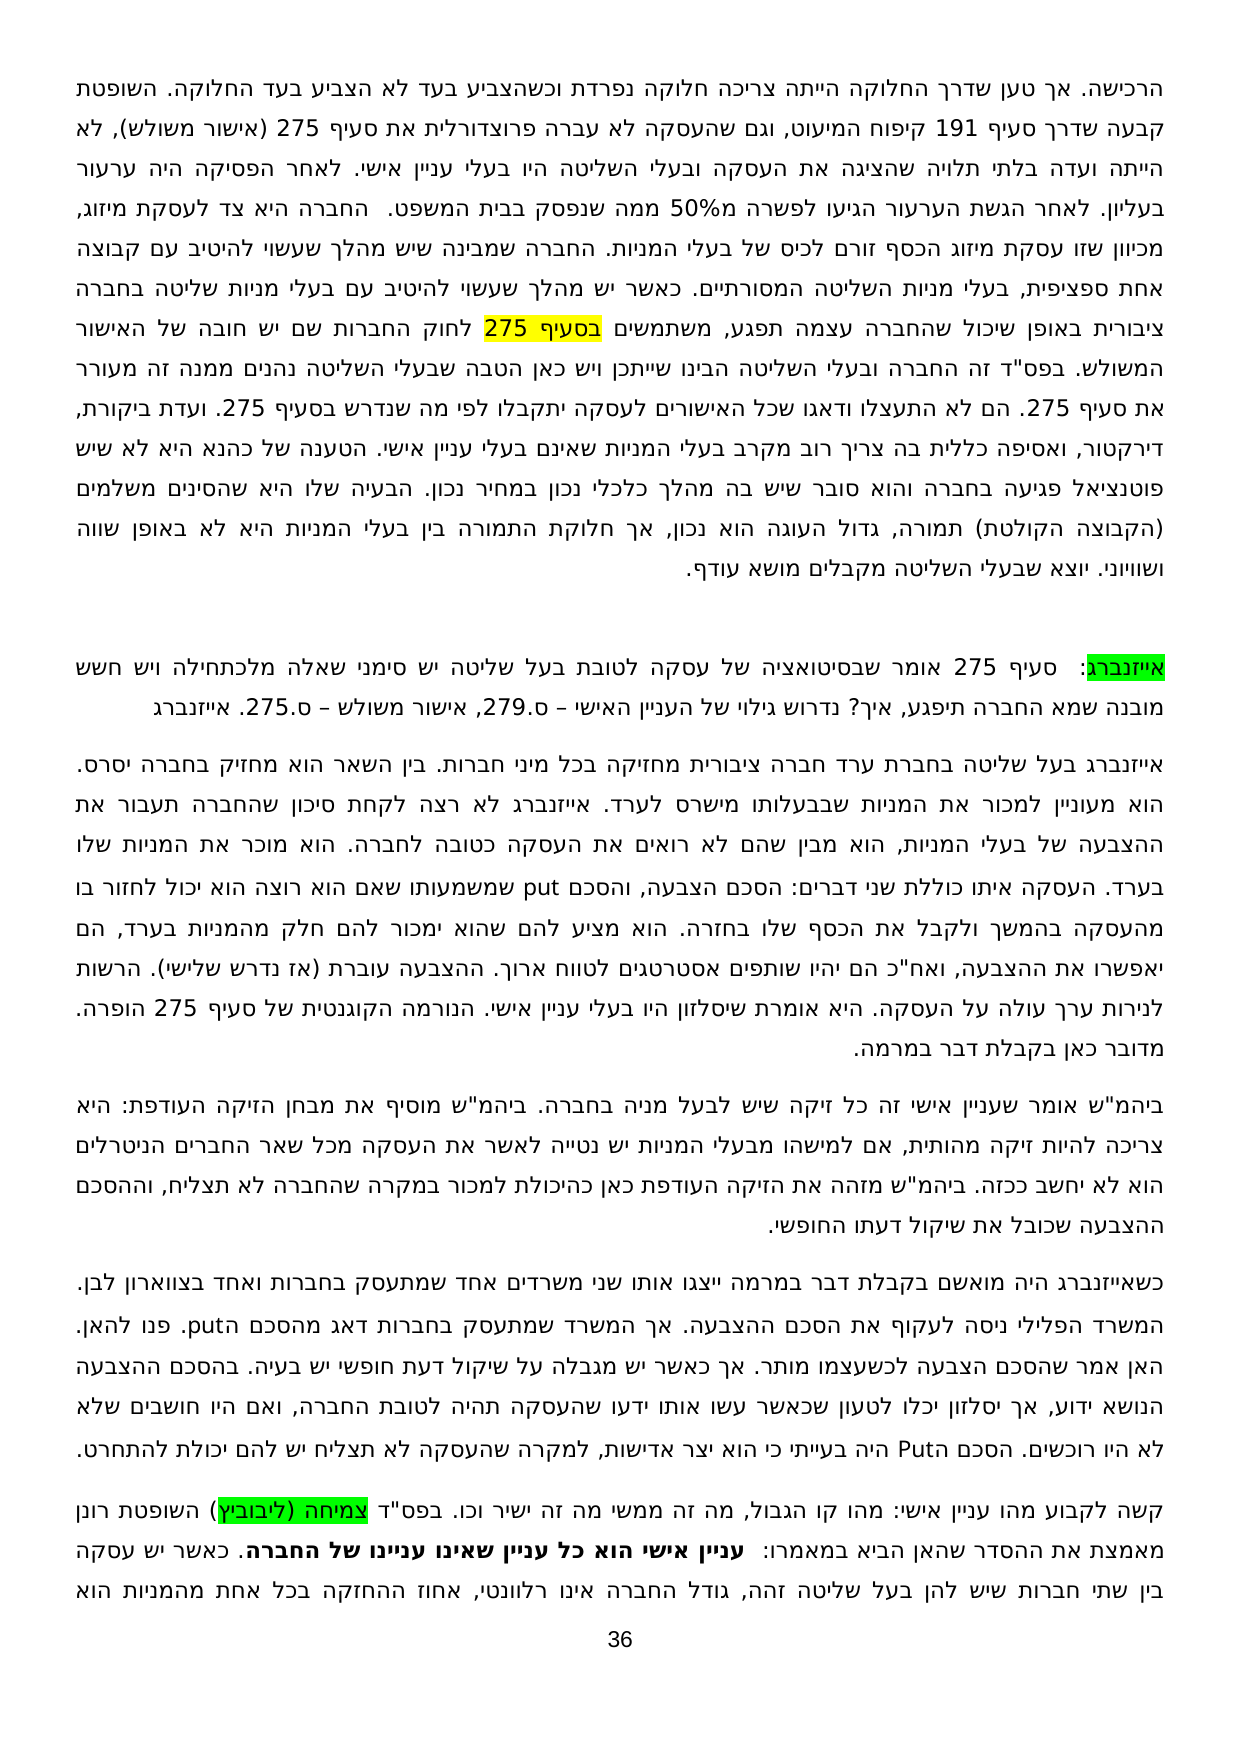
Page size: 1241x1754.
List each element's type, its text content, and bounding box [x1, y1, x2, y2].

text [75, 1497, 1165, 1604]
text ביהמ"ש אומר שעניין אישי זה כל זיקה שיש לבעל מניה בחברה. ביהמ"ש מוסיף את מבחן הזיקה העודפת: היא צריכה להיות זיקה מהותית, אם למישהו מבעלי המניות יש נטייה לאשר את העסקה מכל שאר החברים הניטרלים הוא לא יחשב ככזה. ביהמ"ש מזהה את הזיקה העודפת כאן כהיכולת למכור במקרה שהחברה לא תצליח, וההסכם ההצבעה שכובל את שיקול דעתו החופשי. [75, 1092, 1165, 1239]
text אייזנברג: סעיף 275 אומר שבסיטואציה של עסקה לטובת בעל שליטה יש סימני שאלה מלכתחילה ויש חשש מובנה שמא החברה תיפגע, איך? נדרוש גילוי של העניין האישי – ס.279, אישור משולש – ס.275. אייזנברג [75, 654, 1165, 721]
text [75, 75, 1165, 624]
text אייזנברג בעל שליטה בחברת ערד חברה ציבורית מחזיקה בכל מיני חברות. בין השאר הוא מחזיק בחברה יסרס. הוא מעוניין למכור את המניות שבבעלותו מישרס לערד. אייזנברג לא רצה לקחת סיכון שהחברה תעבור את ההצבעה של בעלי המניות, הוא מבין שהם לא רואים את העסקה כטובה לחברה. הוא מוכר את המניות שלו בערד. העסקה איתו כוללת שני דברים: הסכם הצבעה, והסכם put שמשמעותו שאם הוא רוצה הוא יכול לחזור בו מהעסקה בהמשך ולקבל את הכסף שלו בחזרה. הוא מציע להם שהוא ימכור להם חלק מהמניות בערד, הם יאפשרו את ההצבעה, ואח"כ הם יהיו שותפים אסטרטגים לטווח ארוך. ההצבעה עוברת (אז נדרש שלישי). הרשות לנירות ערך עולה על העסקה. היא אומרת שיסלזון היו בעלי עניין אישי. הנורמה הקוגנטית של סעיף 275 הופרה. מדובר כאן בקבלת דבר במרמה. [75, 751, 1165, 1062]
text כשאייזנברג היה מואשם בקבלת דבר במרמה ייצגו אותו שני משרדים אחד שמתעסק בחברות ואחד בצווארון לבן. המשרד הפלילי ניסה לעקוף את הסכם ההצבעה. אך המשרד שמתעסק בחברות דאג מהסכם הput. פנו להאן. האן אמר שהסכם הצבעה לכשעצמו מותר. אך כאשר יש מגבלה על שיקול דעת חופשי יש בעיה. בהסכם ההצבעה הנושא ידוע, אך יסלזון יכלו לטעון שכאשר עשו אותו ידעו שהעסקה תהיה לטובת החברה, ואם היו חושבים שלא לא היו רוכשים. הסכם הPut היה בעייתי כי הוא יצר אדישות, למקרה שהעסקה לא תצליח יש להם יכולת להתחרט. [75, 1269, 1165, 1465]
